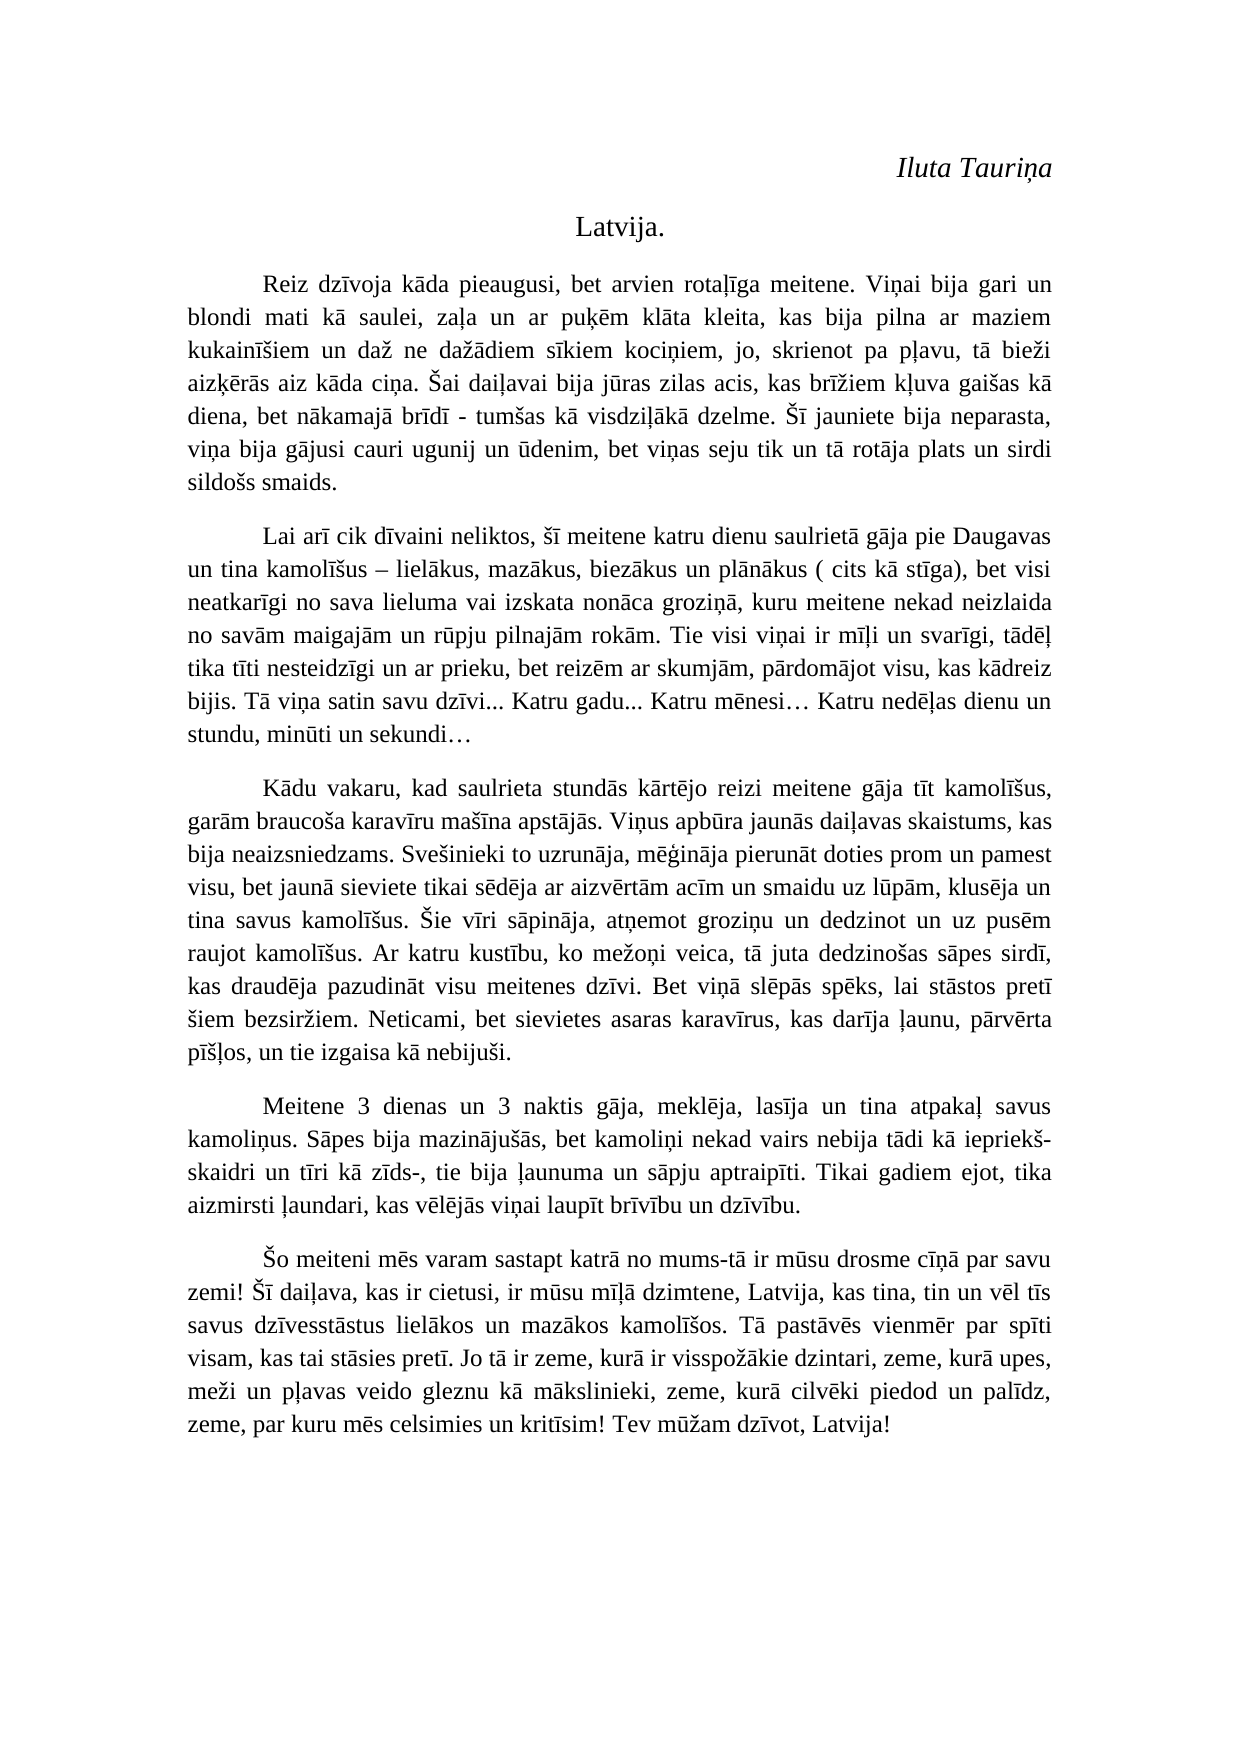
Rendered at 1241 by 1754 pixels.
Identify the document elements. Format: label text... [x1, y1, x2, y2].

text Iluta Tauriņa [187, 150, 1053, 183]
text Kādu vakaru, kad saulrieta stundās kārtējo reizi meitene gāja tīt kamolīšus, garām braucoša karavīru mašīna apstājās. Viņus apbūra jaunās daiļavas skaistums, kas bija neaizsniedzams. Svešinieki to uzrunāja, mēģināja pierunāt doties prom un pamest visu, bet jaunā sieviete tikai sēdēja ar aizvērtām acīm un smaidu uz lūpām, klusēja un tina savus kamolīšus. Šie vīri sāpināja, atņemot groziņu un dedzinot un uz pusēm raujot kamolīšus. Ar katru kustību, ko mežoņi veica, tā juta dedzinošas sāpes sirdī, kas draudēja pazudināt visu meitenes dzīvi. Bet viņā slēpās spēks, lai stāstos pretī šiem bezsiržiem. Neticami, bet sievietes asaras karavīrus, kas darīja ļaunu, pārvērta pīšļos, un tie izgaisa kā nebijuši. [187, 773, 1053, 1066]
text Latvija. [187, 209, 1053, 243]
text Šo meiteni mēs varam sastapt katrā no mums-tā ir mūsu drosme cīņā par savu zemi! Šī daiļava, kas ir cietusi, ir mūsu mīļā dzimtene, Latvija, kas tina, tin un vēl tīs savus dzīvesstāstus lielākos un mazākos kamolīšos. Tā pastāvēs vienmēr par spīti visam, kas tai stāsies pretī. Jo tā ir zeme, kurā ir visspožākie dzintari, zeme, kurā upes, meži un pļavas veido gleznu kā mākslinieki, zeme, kurā cilvēki piedod un palīdz, zeme, par kuru mēs celsimies un kritīsim! Tev mūžam dzīvot, Latvija! [187, 1244, 1053, 1437]
text Lai arī cik dīvaini neliktos, šī meitene katru dienu saulrietā gāja pie Daugavas un tina kamolīšus – lielākus, mazākus, biezākus un plānākus ( cits kā stīga), bet visi neatkarīgi no sava lieluma vai izskata nonāca groziņā, kuru meitene nekad neizlaida no savām maigajām un rūpju pilnajām rokām. Tie visi viņai ir mīļi un svarīgi, tādēļ tika tīti nesteidzīgi un ar prieku, bet reizēm ar skumjām, pārdomājot visu, kas kādreiz bijis. Tā viņa satin savu dzīvi... Katru gadu... Katru mēnesi… Katru nedēļas dienu un stundu, minūti un sekundi… [187, 521, 1053, 748]
text Reiz dzīvoja kāda pieaugusi, bet arvien rotaļīga meitene. Viņai bija gari un blondi mati kā saulei, zaļa un ar puķēm klāta kleita, kas bija pilna ar maziem kukainīšiem un daž ne dažādiem sīkiem kociņiem, jo, skrienot pa pļavu, tā bieži aizķērās aiz kāda ciņa. Šai daiļavai bija jūras zilas acis, kas brīžiem kļuva gaišas kā diena, bet nākamajā brīdī - tumšas kā visdziļākā dzelme. Šī jauniete bija neparasta, viņa bija gājusi cauri ugunij un ūdenim, bet viņas seju tik un tā rotāja plats un sirdi sildošs smaids. [187, 269, 1053, 496]
text Meitene 3 dienas un 3 naktis gāja, meklēja, lasīja un tina atpakaļ savus kamoliņus. Sāpes bija mazinājušās, bet kamoliņi nekad vairs nebija tādi kā iepriekš-skaidri un tīri kā zīds-, tie bija ļaunuma un sāpju aptraipīti. Tikai gadiem ejot, tika aizmirsti ļaundari, kas vēlējās viņai laupīt brīvību un dzīvību. [187, 1091, 1053, 1218]
